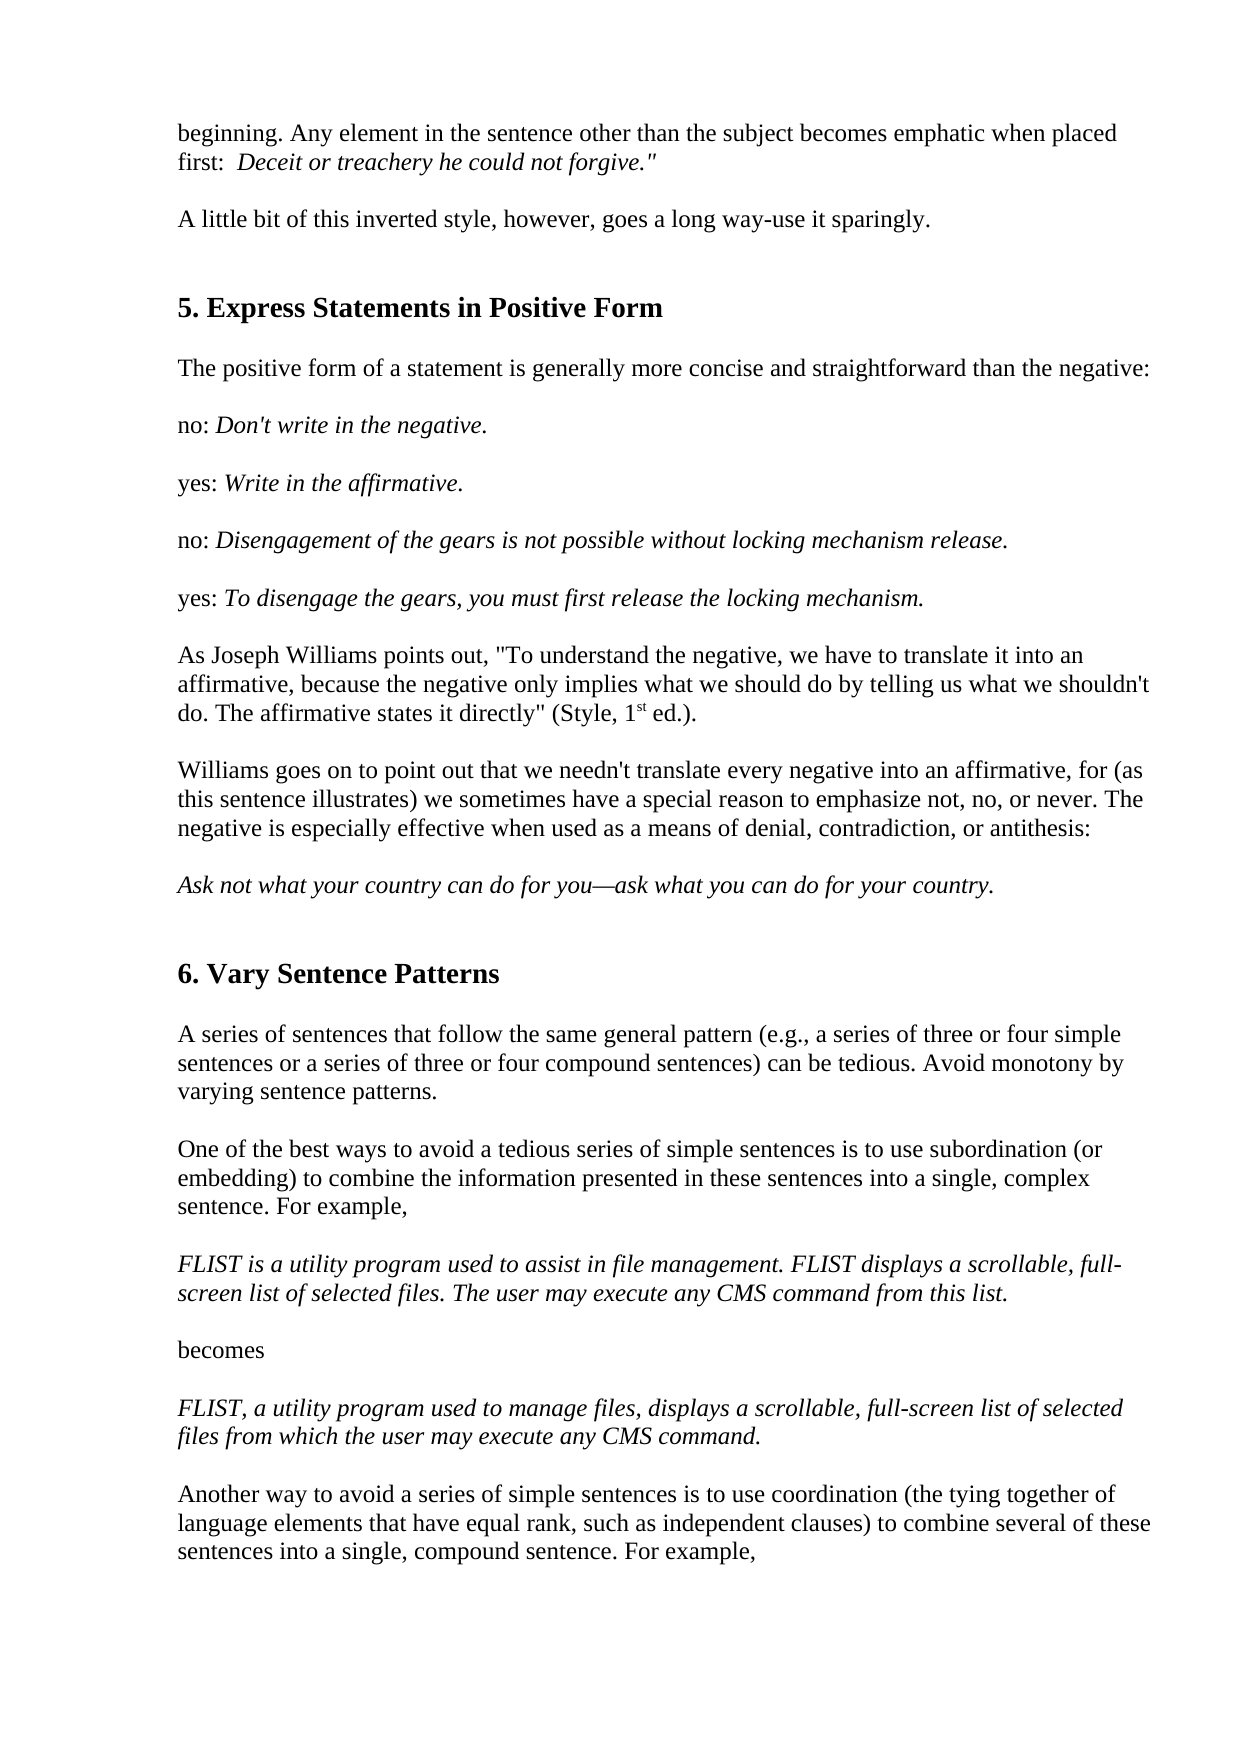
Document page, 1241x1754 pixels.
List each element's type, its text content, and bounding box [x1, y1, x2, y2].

text no: Disengagement of the gears is not possible without locking mechanism release. [177, 525, 1152, 554]
text Another way to avoid a series of simple sentences is to use coordination (the tying together of language elements that have equal rank, such as independent clauses) to combine several of these sentences into a single, compound sentence. For example, [177, 1479, 1152, 1565]
text A little bit of this inverted style, however, goes a long way-use it sparingly. [177, 204, 1152, 233]
text The positive form of a statement is generally more concise and straightforward than the negative: [177, 353, 1152, 382]
text A series of sentences that follow the same general pattern (e.g., a series of three or four simple sentences or a series of three or four compound sentences) can be tedious. Avoid monotony by varying sentence patterns. [177, 1019, 1152, 1105]
text becomes [177, 1335, 1152, 1364]
text 6. Vary Sentence Patterns [177, 957, 1152, 990]
text 5. Express Statements in Positive Form [177, 291, 1152, 324]
text Williams goes on to point out that we needn't translate every negative into an affirmative, for (as this sentence illustrates) we sometimes have a special reason to emphasize not, no, or never. The negative is especially effective when used as a means of denial, contradiction, or antithesis: [177, 755, 1152, 842]
text FLIST is a utility program used to assist in file management. FLIST displays a scrollable, full-screen list of selected files. The user may execute any CMS command from this list. [177, 1249, 1152, 1306]
text no: Don't write in the negative. [177, 410, 1152, 439]
text Ask not what your country can do for you—ask what you can do for your country. [177, 870, 1152, 899]
text yes: To disengage the gears, you must first release the locking mechanism. [177, 583, 1152, 612]
text One of the best ways to avoid a tedious series of simple sentences is to use subordination (or embedding) to combine the information presented in these sentences into a single, complex sentence. For example, [177, 1134, 1152, 1220]
text FLIST, a utility program used to manage files, displays a scrollable, full-screen list of selected files from which the user may execute any CMS command. [177, 1393, 1152, 1450]
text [177, 118, 1152, 176]
text As Joseph Williams points out, "To understand the negative, we have to translate it into an affirmative, because the negative only implies what we should do by telling us what we shouldn't do. The affirmative states it directly" (Style, 1st ed.). [177, 640, 1152, 727]
text yes: Write in the affirmative. [177, 468, 1152, 497]
